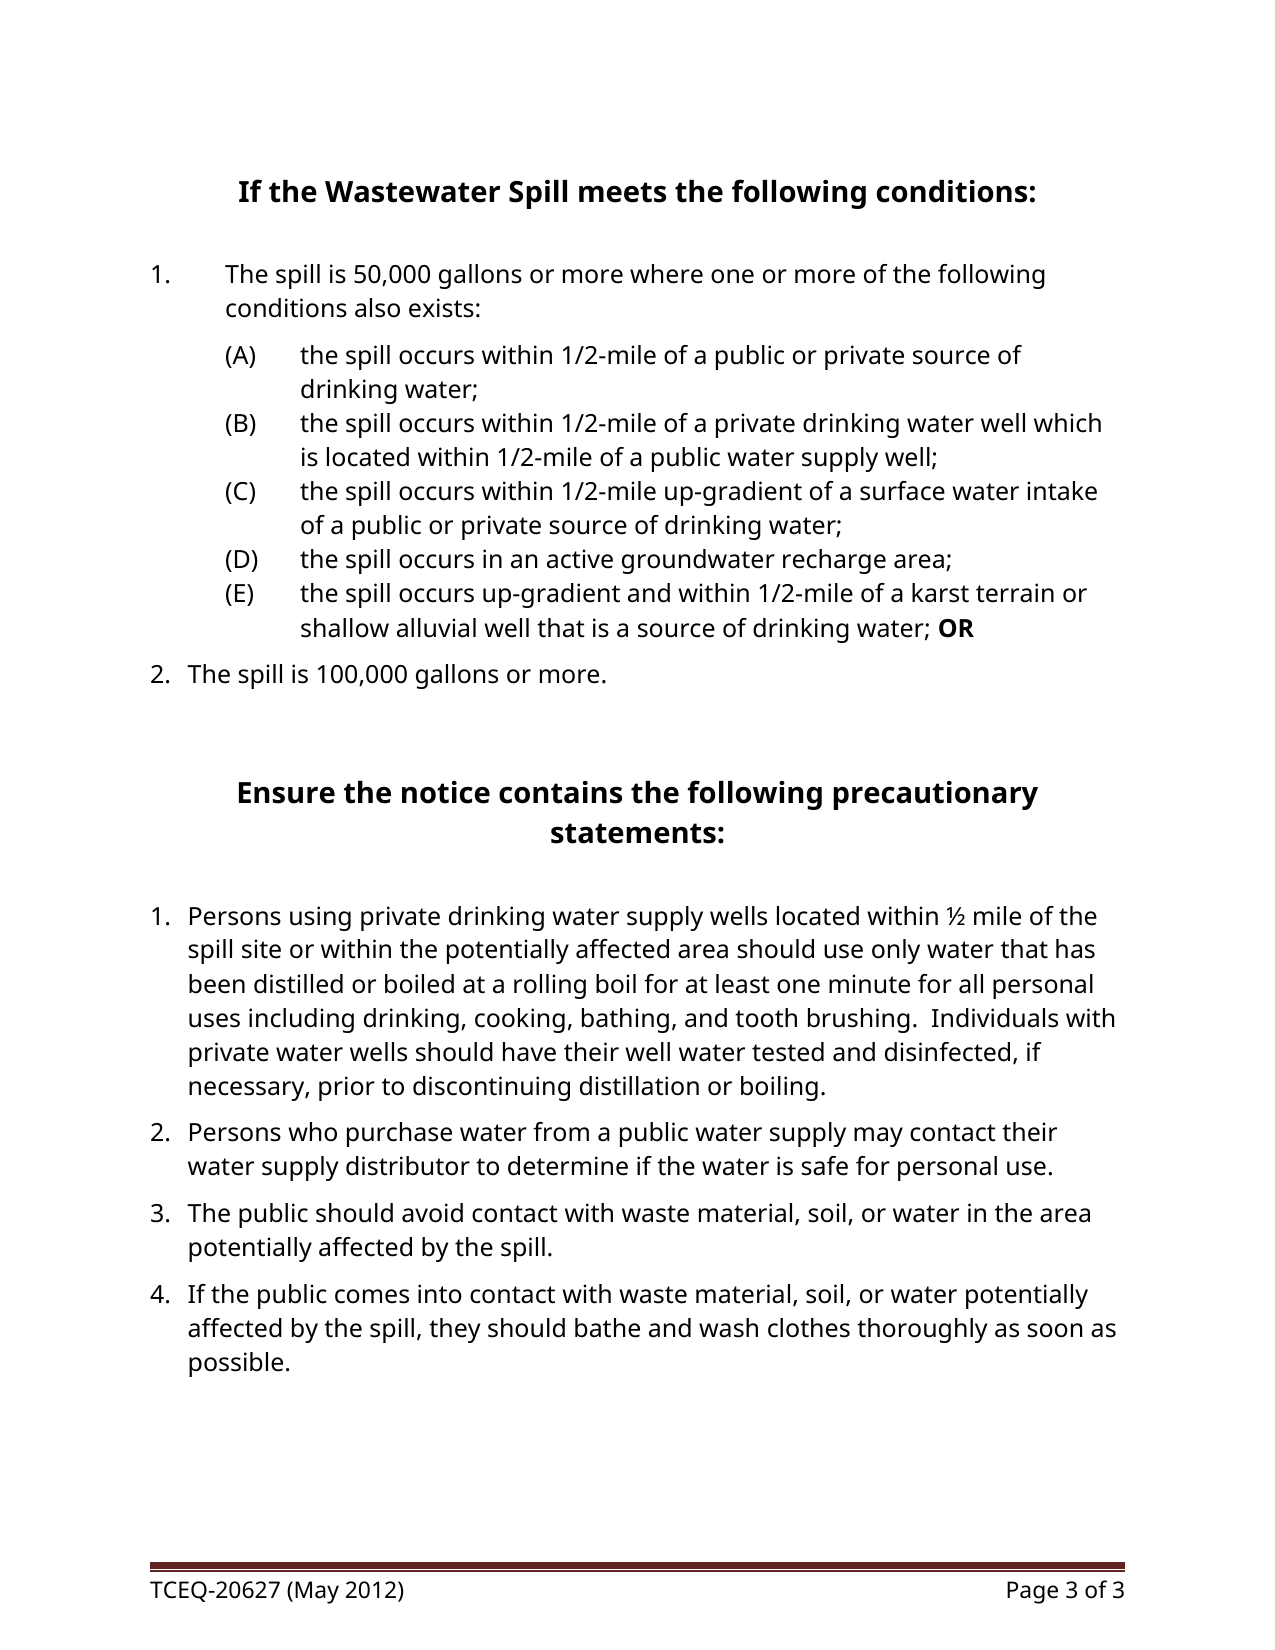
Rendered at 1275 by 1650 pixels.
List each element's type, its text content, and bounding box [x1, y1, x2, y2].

subtitle Ensure the notice contains the following precautionary statements: [150, 772, 1125, 852]
list If the public comes into contact with waste material, soil, or water potentially affected by the spill, they should bathe and wash clothes thoroughly as soon as possible. [150, 1276, 1125, 1378]
list the spill occurs within 1/2-mile of a public or private source of drinking water; [225, 338, 1125, 406]
list the spill occurs up-gradient and within 1/2-mile of a karst terrain or shallow alluvial well that is a source of drinking water; OR [225, 576, 1125, 644]
list The spill is 50,000 gallons or more where one or more of the following conditions also exists: [150, 257, 1125, 325]
list Persons who purchase water from a public water supply may contact their water supply distributor to determine if the water is safe for personal use. [150, 1115, 1125, 1183]
list Persons using private drinking water supply wells located within ½ mile of the spill site or within the potentially affected area should use only water that has been distilled or boiled at a rolling boil for at least one minute for all personal uses including drinking, cooking, bathing, and tooth brushing. Individuals with private water wells should have their well water tested and disinfected, if necessary, prior to discontinuing distillation or boiling. [150, 898, 1125, 1102]
list the spill occurs within 1/2-mile up-gradient of a surface water intake of a public or private source of drinking water; [225, 474, 1125, 542]
list The spill is 100,000 gallons or more. [150, 657, 1125, 691]
list the spill occurs within 1/2-mile of a private drinking water well which is located within 1/2-mile of a public water supply well; [225, 406, 1125, 474]
list the spill occurs in an active groundwater recharge area; [225, 542, 1125, 576]
list The public should avoid contact with waste material, soil, or water in the area potentially affected by the spill. [150, 1196, 1125, 1264]
subtitle If the Wastewater Spill meets the following conditions: [150, 171, 1125, 211]
